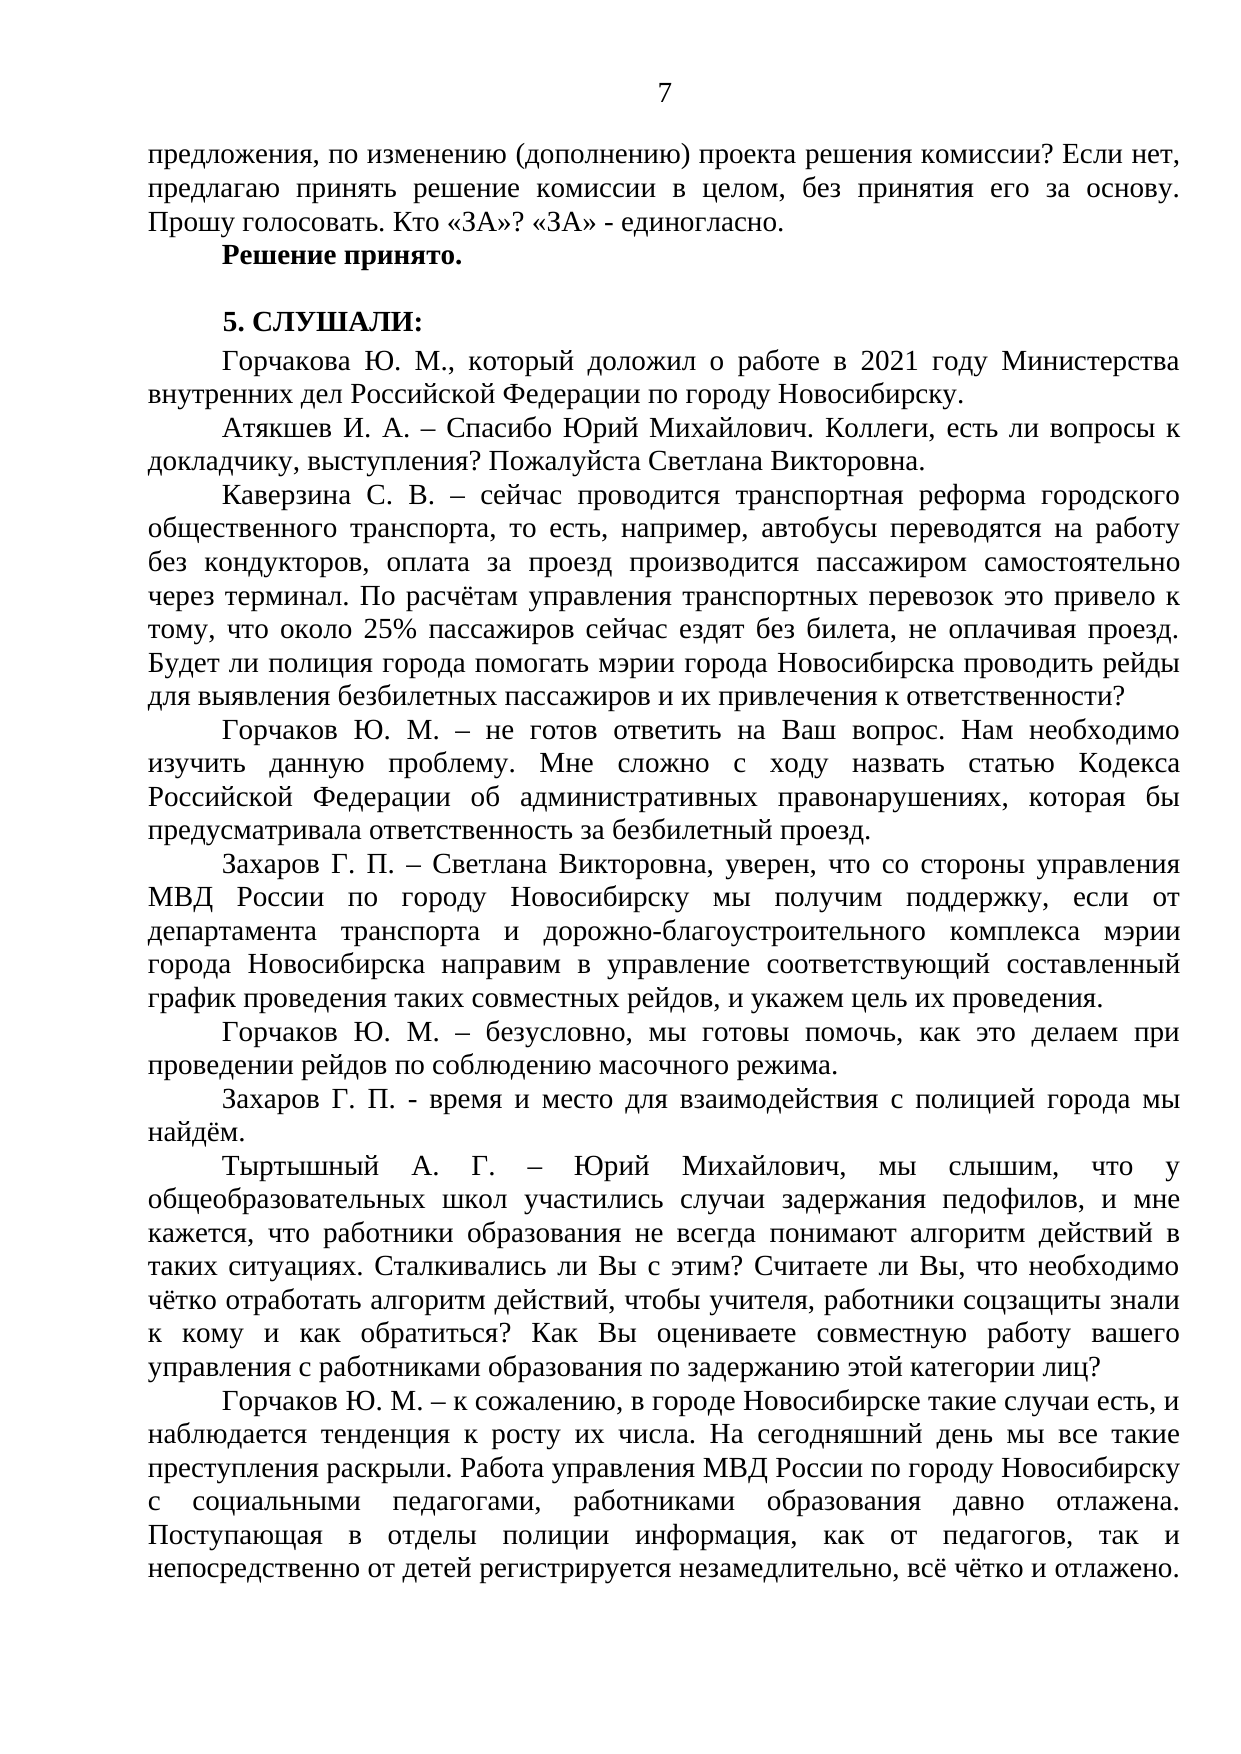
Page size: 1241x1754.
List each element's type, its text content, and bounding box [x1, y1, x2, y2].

text Горчаков Ю. М. – не готов ответить на Ваш вопрос. Нам необходимо изучить данную проблему. Мне сложно с ходу назвать статью Кодекса Российской Федерации об административных правонарушениях, которая бы предусматривала ответственность за безбилетный проезд. [148, 712, 1181, 846]
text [148, 137, 1181, 237]
text Горчакова Ю. М., который доложил о работе в 2021 году Министерства внутренних дел Российской Федерации по городу Новосибирску. [148, 343, 1181, 410]
text Каверзина С. В. – сейчас проводится транспортная реформа городского общественного транспорта, то есть, например, автобусы переводятся на работу без кондукторов, оплата за проезд производится пассажиром самостоятельно через терминал. По расчётам управления транспортных перевозок это привело к тому, что около 25% пассажиров сейчас ездят без билета, не оплачивая проезд. Будет ли полиция города помогать мэрии города Новосибирска проводить рейды для выявления безбилетных пассажиров и их привлечения к ответственности? [148, 477, 1181, 712]
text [148, 1383, 1181, 1584]
text Тыртышный А. Г. – Юрий Михайлович, мы слышим, что у общеобразовательных школ участились случаи задержания педофилов, и мне кажется, что работники образования не всегда понимают алгоритм действий в таких ситуациях. Сталкивались ли Вы с этим? Считаете ли Вы, что необходимо чётко отработать алгоритм действий, чтобы учителя, работники соцзащиты знали к кому и как обратиться? Как Вы оцениваете совместную работу вашего управления с работниками образования по задержанию этой категории лиц? [148, 1148, 1181, 1383]
text Захаров Г. П. - время и место для взаимодействия с полицией города мы найдём. [148, 1081, 1181, 1148]
text 5. СЛУШАЛИ: [148, 304, 1181, 338]
text Решение принято. [148, 237, 1181, 271]
text Захаров Г. П. – Светлана Викторовна, уверен, что со стороны управления МВД России по городу Новосибирску мы получим поддержку, если от департамента транспорта и дорожно-благоустроительного комплекса мэрии города Новосибирска направим в управление соответствующий составленный график проведения таких совместных рейдов, и укажем цель их проведения. [148, 846, 1181, 1014]
text Горчаков Ю. М. – безусловно, мы готовы помочь, как это делаем при проведении рейдов по соблюдению масочного режима. [148, 1014, 1181, 1081]
text Атякшев И. А. – Спасибо Юрий Михайлович. Коллеги, есть ли вопросы к докладчику, выступления? Пожалуйста Светлана Викторовна. [148, 410, 1181, 477]
